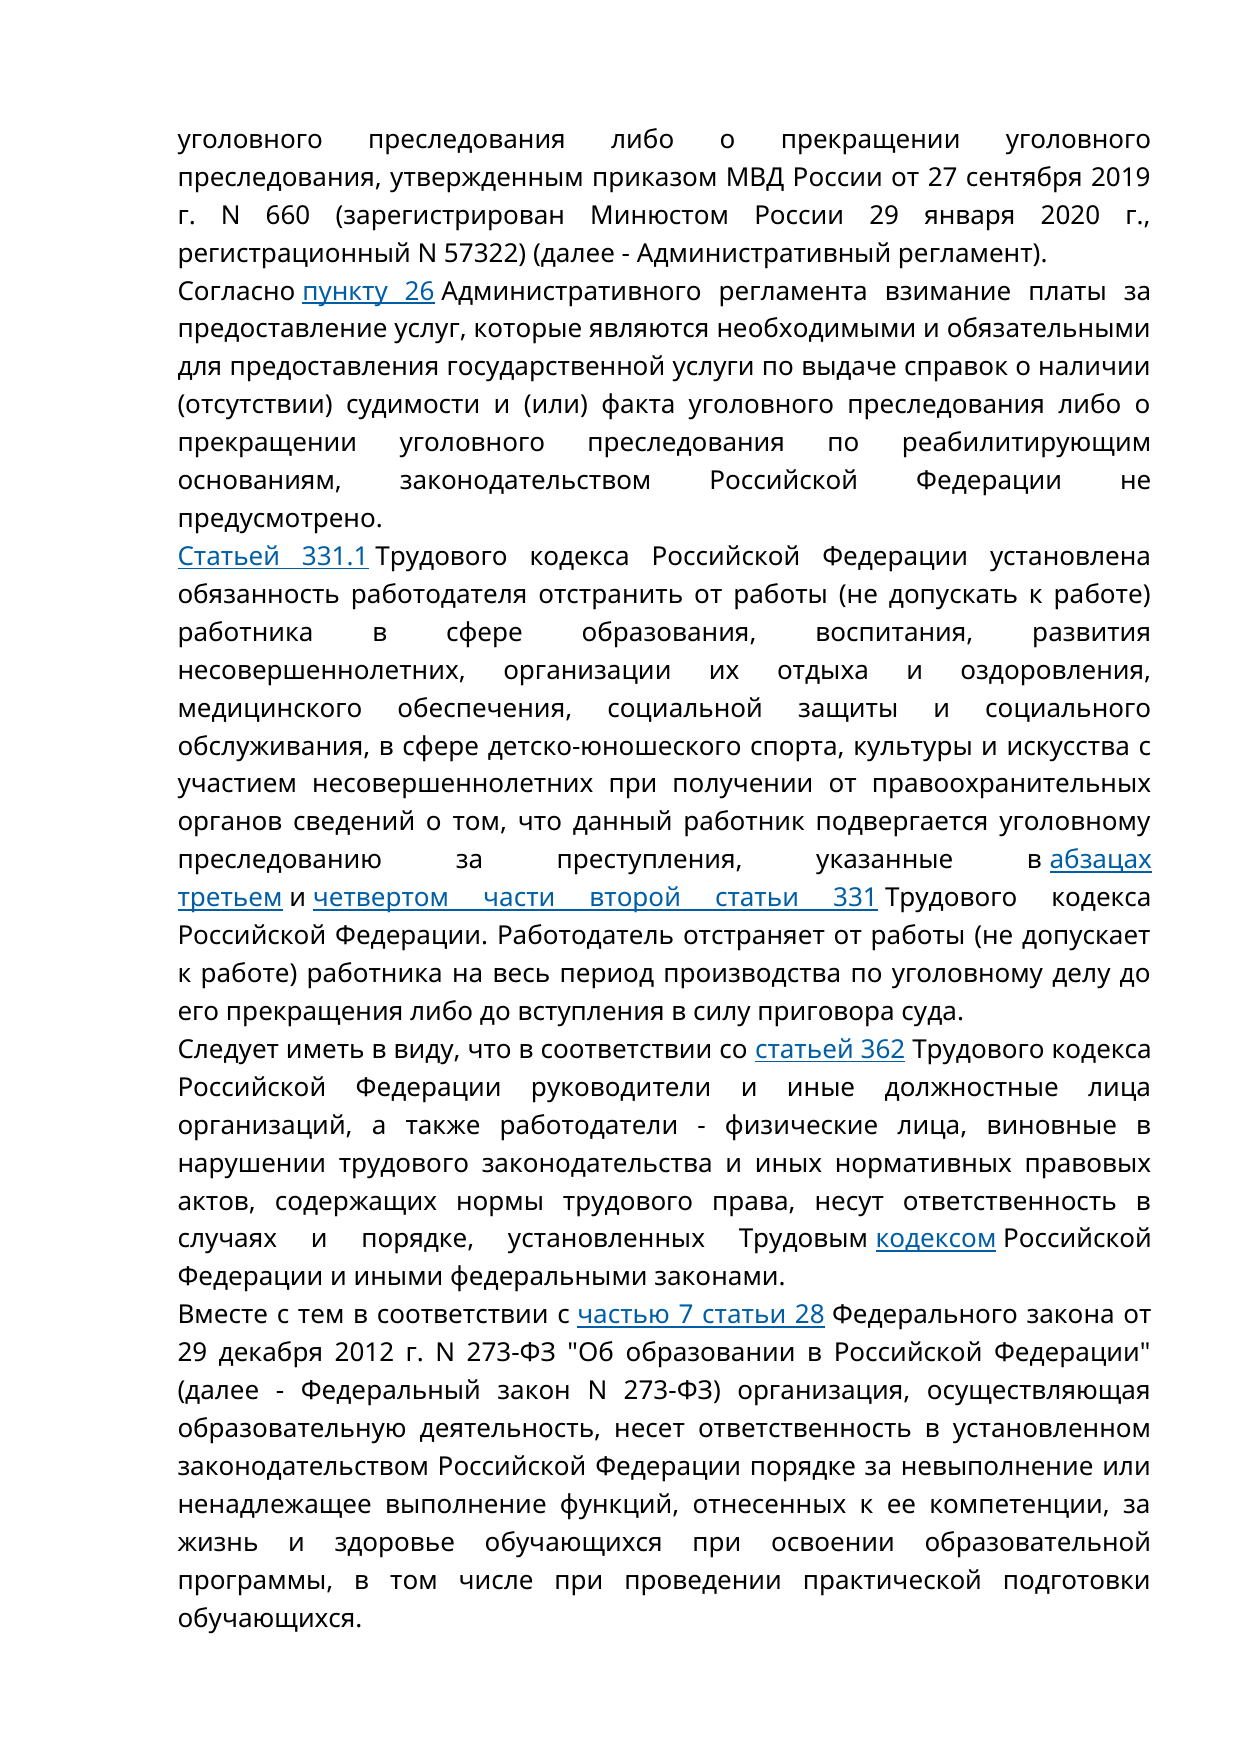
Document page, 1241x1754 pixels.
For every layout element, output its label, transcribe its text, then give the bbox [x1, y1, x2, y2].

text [177, 118, 1152, 270]
text Вместе с тем в соответствии с частью 7 статьи 28 Федерального закона от 29 декабря 2012 г. N 273-ФЗ "Об образовании в Российской Федерации" (далее - Федеральный закон N 273-ФЗ) организация, осуществляющая образовательную деятельность, несет ответственность в установленном законодательством Российской Федерации порядке за невыполнение или ненадлежащее выполнение функций, отнесенных к ее компетенции, за жизнь и здоровье обучающихся при освоении образовательной программы, в том числе при проведении практической подготовки обучающихся. [177, 1293, 1152, 1635]
text Следует иметь в виду, что в соответствии со статьей 362 Трудового кодекса Российской Федерации руководители и иные должностные лица организаций, а также работодатели - физические лица, виновные в нарушении трудового законодательства и иных нормативных правовых актов, содержащих нормы трудового права, несут ответственность в случаях и порядке, установленных Трудовым кодексом Российской Федерации и иными федеральными законами. [177, 1028, 1152, 1293]
text Согласно пункту 26 Административного регламента взимание платы за предоставление услуг, которые являются необходимыми и обязательными для предоставления государственной услуги по выдаче справок о наличии (отсутствии) судимости и (или) факта уголовного преследования либо о прекращении уголовного преследования по реабилитирующим основаниям, законодательством Российской Федерации не предусмотрено. [177, 270, 1152, 535]
text Статьей 331.1 Трудового кодекса Российской Федерации установлена обязанность работодателя отстранить от работы (не допускать к работе) работника в сфере образования, воспитания, развития несовершеннолетних, организации их отдыха и оздоровления, медицинского обеспечения, социальной защиты и социального обслуживания, в сфере детско-юношеского спорта, культуры и искусства с участием несовершеннолетних при получении от правоохранительных органов сведений о том, что данный работник подвергается уголовному преследованию за преступления, указанные в абзацах третьем и четвертом части второй статьи 331 Трудового кодекса Российской Федерации. Работодатель отстраняет от работы (не допускает к работе) работника на весь период производства по уголовному делу до его прекращения либо до вступления в силу приговора суда. [177, 535, 1152, 1028]
